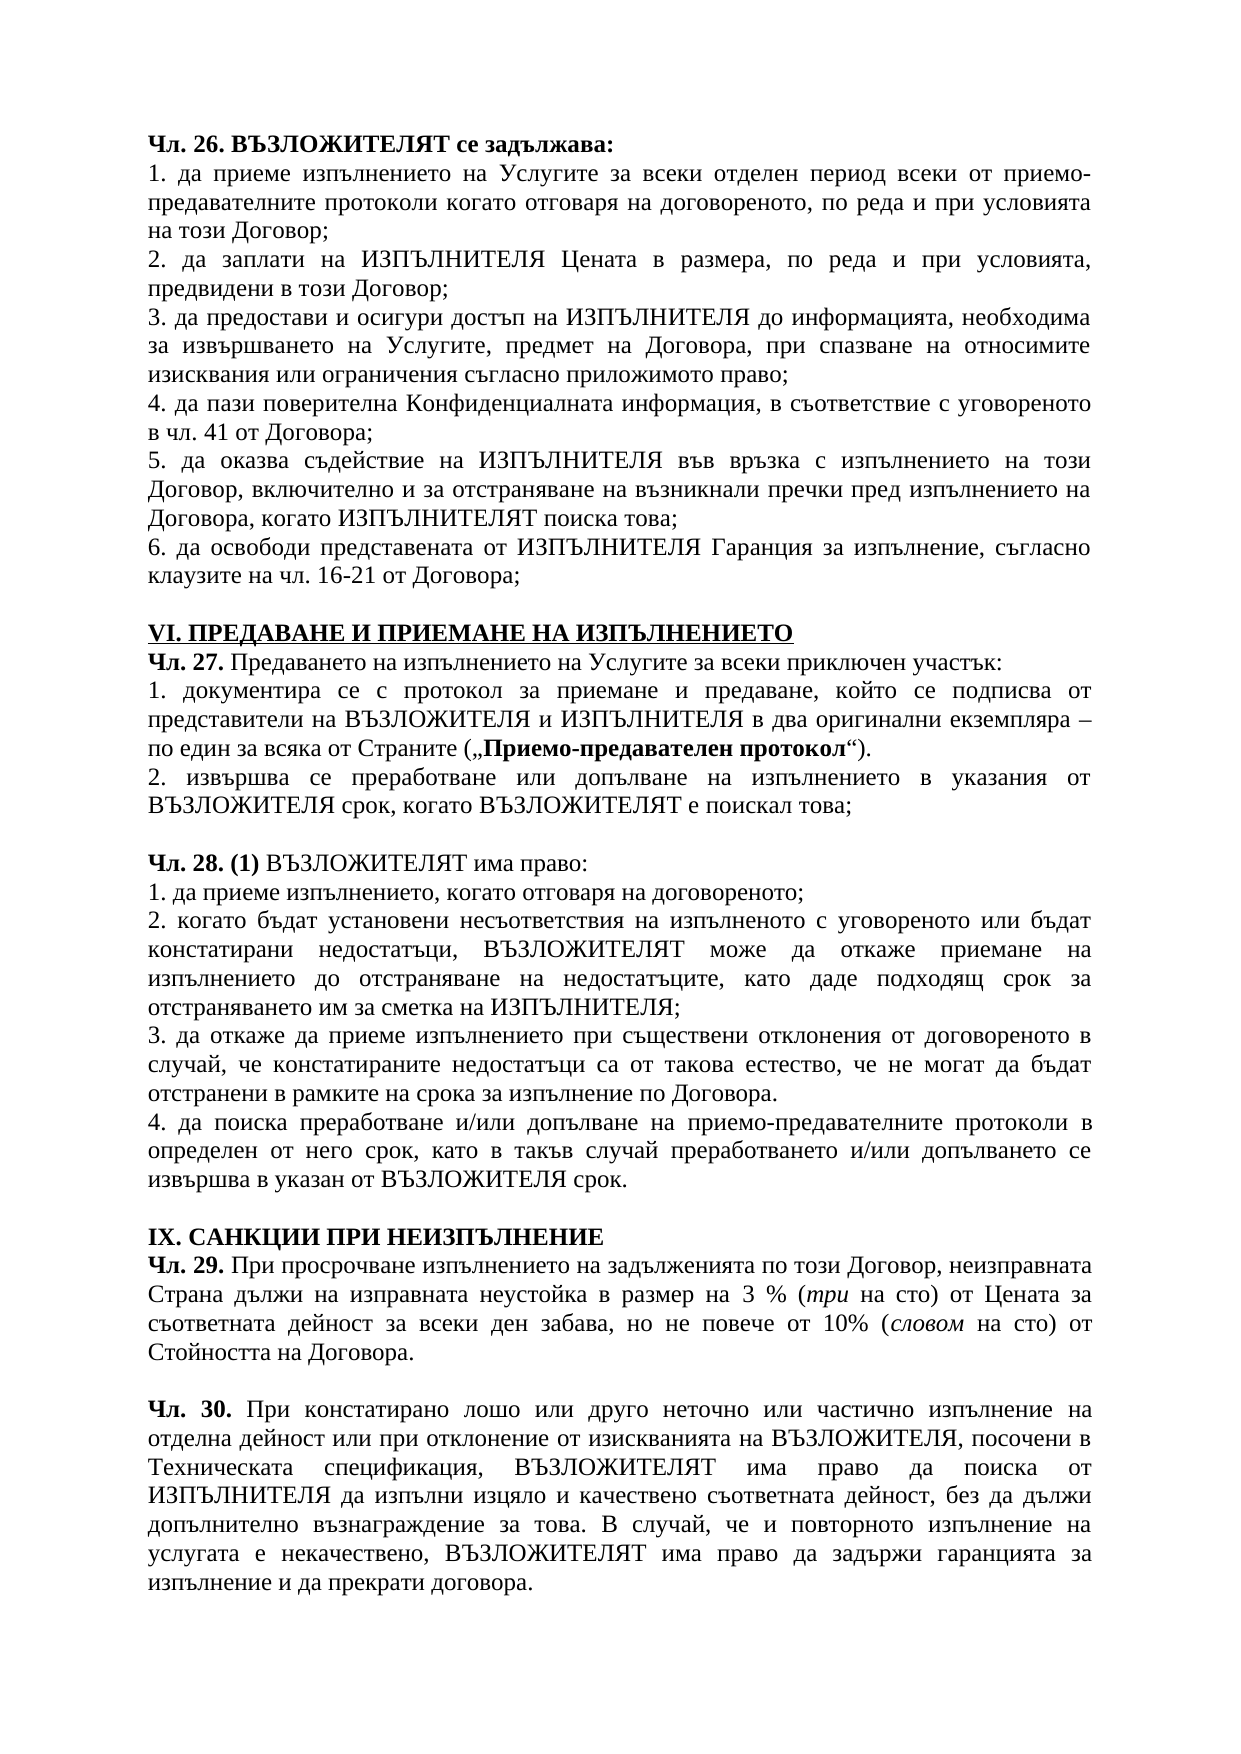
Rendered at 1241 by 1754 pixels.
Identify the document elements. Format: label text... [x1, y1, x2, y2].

text Чл. 27. Предаването на изпълнението на Услугите за всеки приключен участък: [148, 647, 1092, 675]
text Чл. 28. (1) ВЪЗЛОЖИТЕЛЯТ има право: [148, 848, 1092, 877]
text VІ. ПРЕДАВАНЕ И ПРИЕМАНЕ НА ИЗПЪЛНЕНИЕТО [148, 618, 1092, 647]
text Чл. 30. При констатирано лошо или друго неточно или частично изпълнение на отделна дейност или при отклонение от изискванията на ВЪЗЛОЖИТЕЛЯ, посочени в Техническата спецификация, ВЪЗЛОЖИТЕЛЯТ има право да поиска от ИЗПЪЛНИТЕЛЯ да изпълни изцяло и качествено съответната дейност, без да дължи допълнително възнаграждение за това. В случай, че и повторното изпълнение на услугата е некачествено, ВЪЗЛОЖИТЕЛЯТ има право да задържи гаранцията за изпълнение и да прекрати договора. [148, 1394, 1092, 1595]
text 5. да оказва съдействие на ИЗПЪЛНИТЕЛЯ във връзка с изпълнението на този Договор, включително и за отстраняване на възникнали пречки пред изпълнението на Договора, когато ИЗПЪЛНИТЕЛЯТ поиска това; [148, 445, 1092, 532]
text 6. да освободи представената от ИЗПЪЛНИТЕЛЯ Гаранция за изпълнение, съгласно клаузите на чл. 16-21 от Договора; [148, 532, 1092, 589]
text 3. да предостави и осигури достъп на ИЗПЪЛНИТЕЛЯ до информацията, необходима за извършването на Услугите, предмет на Договора, при спазване на относимите изисквания или ограничения съгласно приложимото право; [148, 302, 1092, 388]
text 2. извършва се преработване или допълване на изпълнението в указания от ВЪЗЛОЖИТЕЛЯ срок, когато ВЪЗЛОЖИТЕЛЯТ е поискал това; [148, 762, 1092, 819]
text 4. да поиска преработване и/или допълване на приемо-предавателните протоколи в определен от него срок, като в такъв случай преработването и/или допълването се извършва в указан от ВЪЗЛОЖИТЕЛЯ срок. [148, 1107, 1092, 1193]
text 4. да пази поверителна Конфиденциалната информация, в съответствие с уговореното в чл. 41 от Договора; [148, 388, 1092, 445]
text 1. да приеме изпълнението, когато отговаря на договореното; [148, 877, 1092, 905]
text ІХ. САНКЦИИ ПРИ НЕИЗПЪЛНЕНИЕ [148, 1222, 1092, 1250]
text 2. да заплати на ИЗПЪЛНИТЕЛЯ Цената в размера, по реда и при условията, предвидени в този Договор; [148, 244, 1092, 302]
text 2. когато бъдат установени несъответствия на изпълненото с уговореното или бъдат констатирани недостатъци, ВЪЗЛОЖИТЕЛЯТ може да откаже приемане на изпълнението до отстраняване на недостатъците, като даде подходящ срок за отстраняването им за сметка на ИЗПЪЛНИТЕЛЯ; [148, 905, 1092, 1020]
text Чл. 29. При просрочване изпълнението на задълженията по този Договор, неизправната Страна дължи на изправната неустойка в размер на 3 % (три на сто) от Цената за съответната дейност за всеки ден забава, но не повече от 10% (словом на сто) от Стойността на Договора. [148, 1250, 1092, 1365]
text 1. документира се с протокол за приемане и предаване, който се подписва от представители на ВЪЗЛОЖИТЕЛЯ и ИЗПЪЛНИТЕЛЯ в два оригинални екземпляра – по един за всяка от Страните („Приемо-предавателен протокол“). [148, 675, 1092, 762]
text Чл. 26. ВЪЗЛОЖИТЕЛЯТ се задължава: [148, 129, 1092, 158]
text 1. да приеме изпълнението на Услугите за всеки отделен период всеки от приемо-предавателните протоколи когато отговаря на договореното, по реда и при условията на този Договор; [148, 158, 1092, 244]
text 3. да откаже да приеме изпълнението при съществени отклонения от договореното в случай, че констатираните недостатъци са от такова естество, че не могат да бъдат отстранени в рамките на срока за изпълнение по Договора. [148, 1020, 1092, 1107]
